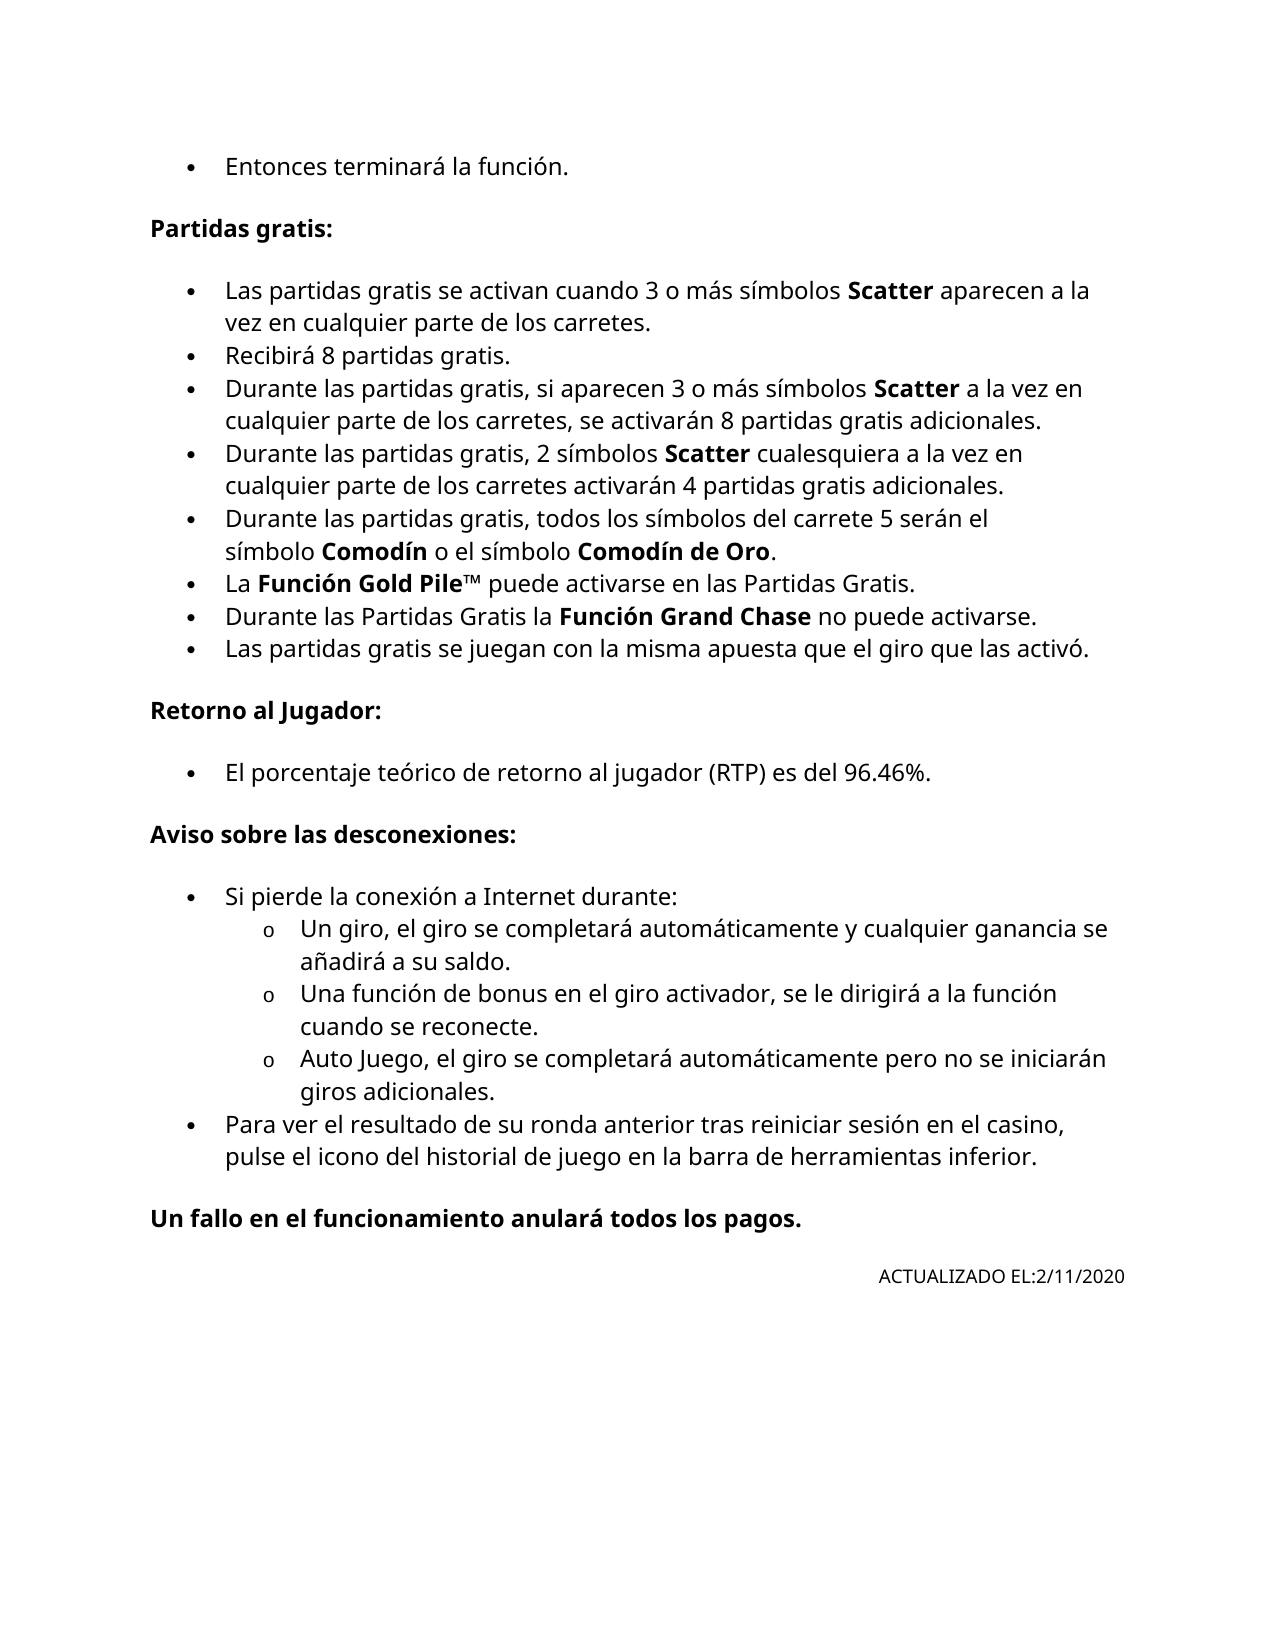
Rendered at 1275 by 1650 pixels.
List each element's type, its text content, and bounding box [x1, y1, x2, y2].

text ACTUALIZADO EL:2/11/2020 [150, 1264, 1125, 1289]
list Durante las partidas gratis, 2 símbolos Scatter cualesquiera a la vez en cualquier parte de los carretes activarán 4 partidas gratis adicionales. [187, 437, 1125, 502]
text Retorno al Jugador: [150, 694, 1125, 727]
list Si pierde la conexión a Internet durante: [187, 879, 1125, 912]
list Para ver el resultado de su ronda anterior tras reiniciar sesión en el casino, pulse el icono del historial de juego en la barra de herramientas inferior. [187, 1107, 1125, 1173]
list Las partidas gratis se activan cuando 3 o más símbolos Scatter aparecen a la vez en cualquier parte de los carretes. [187, 273, 1125, 339]
text Un fallo en el funcionamiento anulará todos los pagos. [150, 1202, 1125, 1234]
list Una función de bonus en el giro activador, se le dirigirá a la función cuando se reconecte. [262, 977, 1125, 1042]
list El porcentaje teórico de retorno al jugador (RTP) es del 96.46%. [187, 756, 1125, 788]
text Aviso sobre las desconexiones: [150, 817, 1125, 850]
list Auto Juego, el giro se completará automáticamente pero no se iniciarán giros adicionales. [262, 1042, 1125, 1107]
list Durante las Partidas Gratis la Función Grand Chase no puede activarse. [187, 599, 1125, 632]
list Durante las partidas gratis, si aparecen 3 o más símbolos Scatter a la vez en cualquier parte de los carretes, se activarán 8 partidas gratis adicionales. [187, 371, 1125, 437]
list Recibirá 8 partidas gratis. [187, 339, 1125, 371]
list Entonces terminará la función. [187, 150, 1125, 183]
text Partidas gratis: [150, 212, 1125, 244]
list Un giro, el giro se completará automáticamente y cualquier ganancia se añadirá a su saldo. [262, 912, 1125, 977]
list La Función Gold Pile™ puede activarse en las Partidas Gratis. [187, 567, 1125, 599]
list Las partidas gratis se juegan con la misma apuesta que el giro que las activó. [187, 632, 1125, 665]
list Durante las partidas gratis, todos los símbolos del carrete 5 serán el símbolo Comodín o el símbolo Comodín de Oro. [187, 502, 1125, 567]
